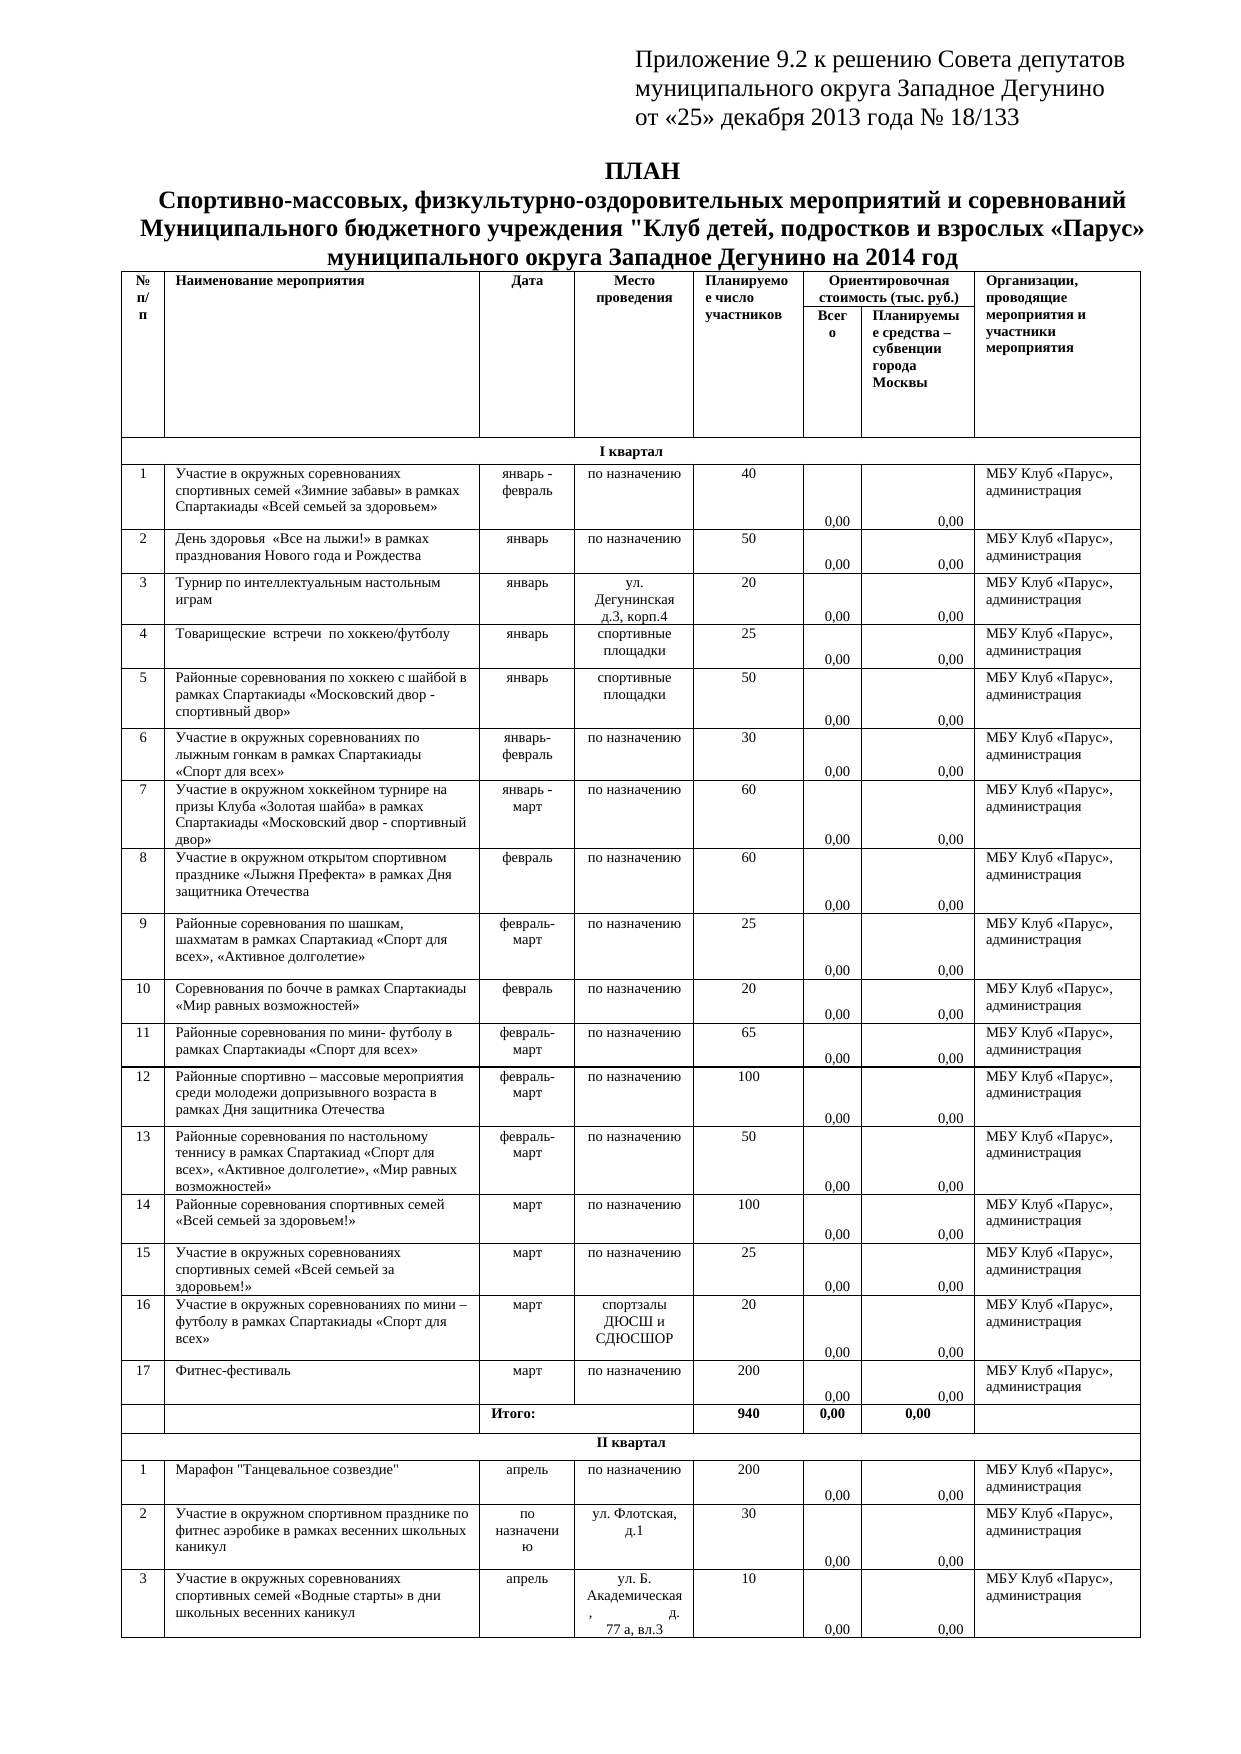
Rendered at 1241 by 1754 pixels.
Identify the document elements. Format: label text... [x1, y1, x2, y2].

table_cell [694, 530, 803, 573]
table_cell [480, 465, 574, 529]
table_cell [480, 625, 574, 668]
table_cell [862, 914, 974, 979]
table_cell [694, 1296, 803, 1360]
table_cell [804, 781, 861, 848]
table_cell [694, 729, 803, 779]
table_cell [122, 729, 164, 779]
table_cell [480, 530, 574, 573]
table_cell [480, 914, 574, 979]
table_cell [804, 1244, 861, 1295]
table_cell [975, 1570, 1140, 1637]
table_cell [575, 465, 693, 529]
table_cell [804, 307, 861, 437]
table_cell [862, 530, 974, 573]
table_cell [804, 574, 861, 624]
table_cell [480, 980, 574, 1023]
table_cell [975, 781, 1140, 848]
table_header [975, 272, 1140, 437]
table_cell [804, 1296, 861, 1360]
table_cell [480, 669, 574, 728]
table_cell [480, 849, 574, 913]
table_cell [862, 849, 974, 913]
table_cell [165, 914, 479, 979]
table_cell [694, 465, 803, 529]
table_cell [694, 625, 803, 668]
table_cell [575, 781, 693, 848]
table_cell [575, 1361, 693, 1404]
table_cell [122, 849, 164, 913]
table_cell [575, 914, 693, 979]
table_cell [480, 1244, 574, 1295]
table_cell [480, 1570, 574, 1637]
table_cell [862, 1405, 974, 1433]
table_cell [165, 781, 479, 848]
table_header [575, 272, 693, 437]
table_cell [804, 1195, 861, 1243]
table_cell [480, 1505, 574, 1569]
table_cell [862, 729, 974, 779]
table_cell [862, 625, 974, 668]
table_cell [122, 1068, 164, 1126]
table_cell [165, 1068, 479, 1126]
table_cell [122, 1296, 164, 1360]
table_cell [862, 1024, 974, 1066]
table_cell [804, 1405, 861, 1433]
text ПЛАН [133, 156, 1152, 185]
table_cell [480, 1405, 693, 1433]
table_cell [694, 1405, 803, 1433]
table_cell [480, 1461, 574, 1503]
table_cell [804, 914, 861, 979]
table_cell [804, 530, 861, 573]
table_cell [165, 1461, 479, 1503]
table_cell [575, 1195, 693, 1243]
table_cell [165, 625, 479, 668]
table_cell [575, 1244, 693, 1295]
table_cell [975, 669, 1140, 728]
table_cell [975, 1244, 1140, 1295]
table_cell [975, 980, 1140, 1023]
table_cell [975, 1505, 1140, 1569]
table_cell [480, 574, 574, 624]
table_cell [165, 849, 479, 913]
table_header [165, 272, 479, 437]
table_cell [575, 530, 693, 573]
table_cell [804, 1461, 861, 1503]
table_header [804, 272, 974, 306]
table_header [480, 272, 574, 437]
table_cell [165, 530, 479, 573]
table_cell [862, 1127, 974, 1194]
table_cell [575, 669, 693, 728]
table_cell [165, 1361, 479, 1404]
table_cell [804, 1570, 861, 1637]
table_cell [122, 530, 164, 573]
text Спортивно-массовых, физкультурно-оздоровительных мероприятий и соревнований Муниципального бюджетного учреждения "Клуб детей, подростков и взрослых «Парус» муниципального округа Западное Дегунино на 2014 год [133, 185, 1152, 271]
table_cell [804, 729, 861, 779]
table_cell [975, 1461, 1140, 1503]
text от «25» декабря 2013 года № 18/133 [635, 102, 1152, 131]
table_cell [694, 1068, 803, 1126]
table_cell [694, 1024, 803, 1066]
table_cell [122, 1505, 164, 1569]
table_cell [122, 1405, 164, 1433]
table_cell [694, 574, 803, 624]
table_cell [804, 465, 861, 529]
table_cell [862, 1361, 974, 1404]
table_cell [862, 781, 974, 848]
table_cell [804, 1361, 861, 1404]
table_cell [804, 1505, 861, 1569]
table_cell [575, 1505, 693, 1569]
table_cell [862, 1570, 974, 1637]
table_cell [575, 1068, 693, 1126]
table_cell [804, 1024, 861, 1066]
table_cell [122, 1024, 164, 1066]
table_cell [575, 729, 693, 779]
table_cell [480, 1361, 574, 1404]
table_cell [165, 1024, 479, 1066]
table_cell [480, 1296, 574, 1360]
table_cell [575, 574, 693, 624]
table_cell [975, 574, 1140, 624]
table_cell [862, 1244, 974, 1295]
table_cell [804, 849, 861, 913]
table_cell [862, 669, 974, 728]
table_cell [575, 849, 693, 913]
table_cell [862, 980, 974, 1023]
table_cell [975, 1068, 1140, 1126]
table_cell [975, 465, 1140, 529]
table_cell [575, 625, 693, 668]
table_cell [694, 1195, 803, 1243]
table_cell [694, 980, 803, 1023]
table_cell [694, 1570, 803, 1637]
text Приложение 9.2 к решению Совета депутатов муниципального округа Западное Дегунино [635, 44, 1152, 102]
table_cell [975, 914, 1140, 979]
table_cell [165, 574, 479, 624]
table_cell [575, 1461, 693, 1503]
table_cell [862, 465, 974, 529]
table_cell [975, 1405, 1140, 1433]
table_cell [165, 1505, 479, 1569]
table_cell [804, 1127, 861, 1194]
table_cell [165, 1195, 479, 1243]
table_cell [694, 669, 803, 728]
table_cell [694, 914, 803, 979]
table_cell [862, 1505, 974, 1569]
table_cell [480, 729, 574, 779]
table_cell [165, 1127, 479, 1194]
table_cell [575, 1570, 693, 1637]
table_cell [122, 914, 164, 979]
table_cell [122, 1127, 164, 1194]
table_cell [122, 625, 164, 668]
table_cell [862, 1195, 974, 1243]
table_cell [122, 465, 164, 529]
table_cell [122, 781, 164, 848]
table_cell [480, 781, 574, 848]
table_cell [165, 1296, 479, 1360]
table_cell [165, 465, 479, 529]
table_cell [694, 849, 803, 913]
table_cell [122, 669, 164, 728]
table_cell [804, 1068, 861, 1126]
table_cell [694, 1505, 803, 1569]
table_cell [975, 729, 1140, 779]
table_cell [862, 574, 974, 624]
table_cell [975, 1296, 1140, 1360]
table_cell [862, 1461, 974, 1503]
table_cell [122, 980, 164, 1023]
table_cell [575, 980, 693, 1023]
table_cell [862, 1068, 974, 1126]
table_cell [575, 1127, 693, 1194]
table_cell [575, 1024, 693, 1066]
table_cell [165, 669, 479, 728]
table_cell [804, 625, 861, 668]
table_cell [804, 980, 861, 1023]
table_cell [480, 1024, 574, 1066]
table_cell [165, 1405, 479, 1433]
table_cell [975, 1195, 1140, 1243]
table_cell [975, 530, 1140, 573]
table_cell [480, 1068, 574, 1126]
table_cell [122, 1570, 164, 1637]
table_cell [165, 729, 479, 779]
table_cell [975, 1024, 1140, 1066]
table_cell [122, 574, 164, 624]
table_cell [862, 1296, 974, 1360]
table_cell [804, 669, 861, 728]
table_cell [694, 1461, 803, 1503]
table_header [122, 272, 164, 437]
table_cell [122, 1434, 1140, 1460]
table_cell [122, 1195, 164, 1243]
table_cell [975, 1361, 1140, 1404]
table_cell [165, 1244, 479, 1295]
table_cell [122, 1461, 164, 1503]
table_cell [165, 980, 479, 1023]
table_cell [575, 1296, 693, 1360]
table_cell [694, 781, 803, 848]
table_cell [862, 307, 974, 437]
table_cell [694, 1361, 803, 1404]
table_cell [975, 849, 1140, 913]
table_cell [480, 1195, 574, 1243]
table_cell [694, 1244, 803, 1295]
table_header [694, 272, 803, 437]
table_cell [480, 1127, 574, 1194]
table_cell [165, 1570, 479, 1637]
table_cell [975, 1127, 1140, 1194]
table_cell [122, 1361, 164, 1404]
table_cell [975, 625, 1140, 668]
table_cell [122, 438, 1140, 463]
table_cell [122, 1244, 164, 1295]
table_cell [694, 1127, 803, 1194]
